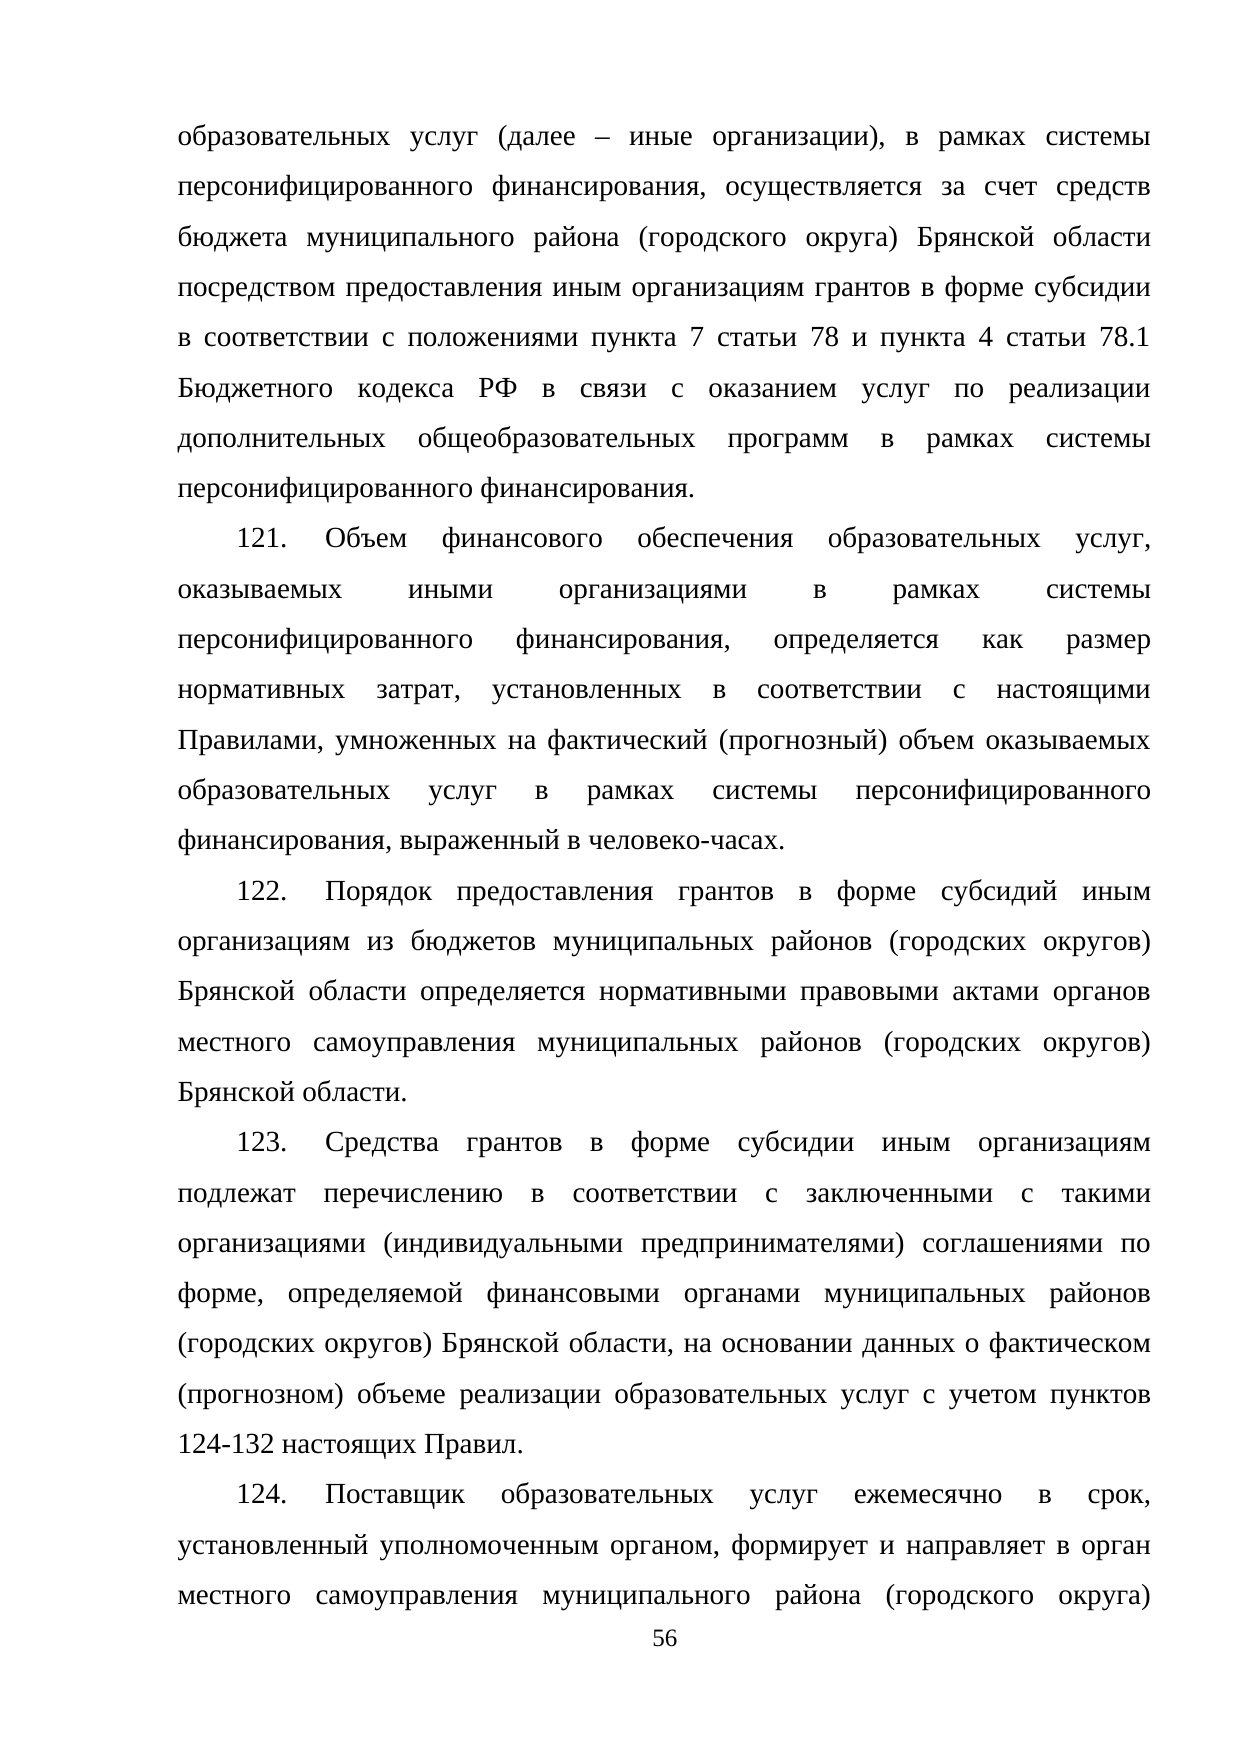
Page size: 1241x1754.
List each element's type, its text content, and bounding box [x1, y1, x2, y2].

list Объем финансового обеспечения образовательных услуг, оказываемых иными организациями в рамках системы персонифицированного финансирования, определяется как размер нормативных затрат, установленных в соответствии с настоящими Правилами, умноженных на фактический (прогнозный) объем оказываемых образовательных услуг в рамках системы персонифицированного финансирования, выраженный в человеко-часах. [177, 521, 1152, 856]
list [177, 1477, 1152, 1611]
list Порядок предоставления грантов в форме субсидий иным организациям из бюджетов муниципальных районов (городских округов) Брянской области определяется нормативными правовыми актами органов местного самоуправления муниципальных районов (городских округов) Брянской области. [177, 873, 1152, 1108]
list Средства грантов в форме субсидии иным организациям подлежат перечислению в соответствии с заключенными с такими организациями (индивидуальными предпринимателями) соглашениями по форме, определяемой финансовыми органами муниципальных районов (городских округов) Брянской области, на основании данных о фактическом (прогнозном) объеме реализации образовательных услуг с учетом пунктов 124-132 настоящих Правил. [177, 1124, 1152, 1460]
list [177, 118, 1152, 504]
